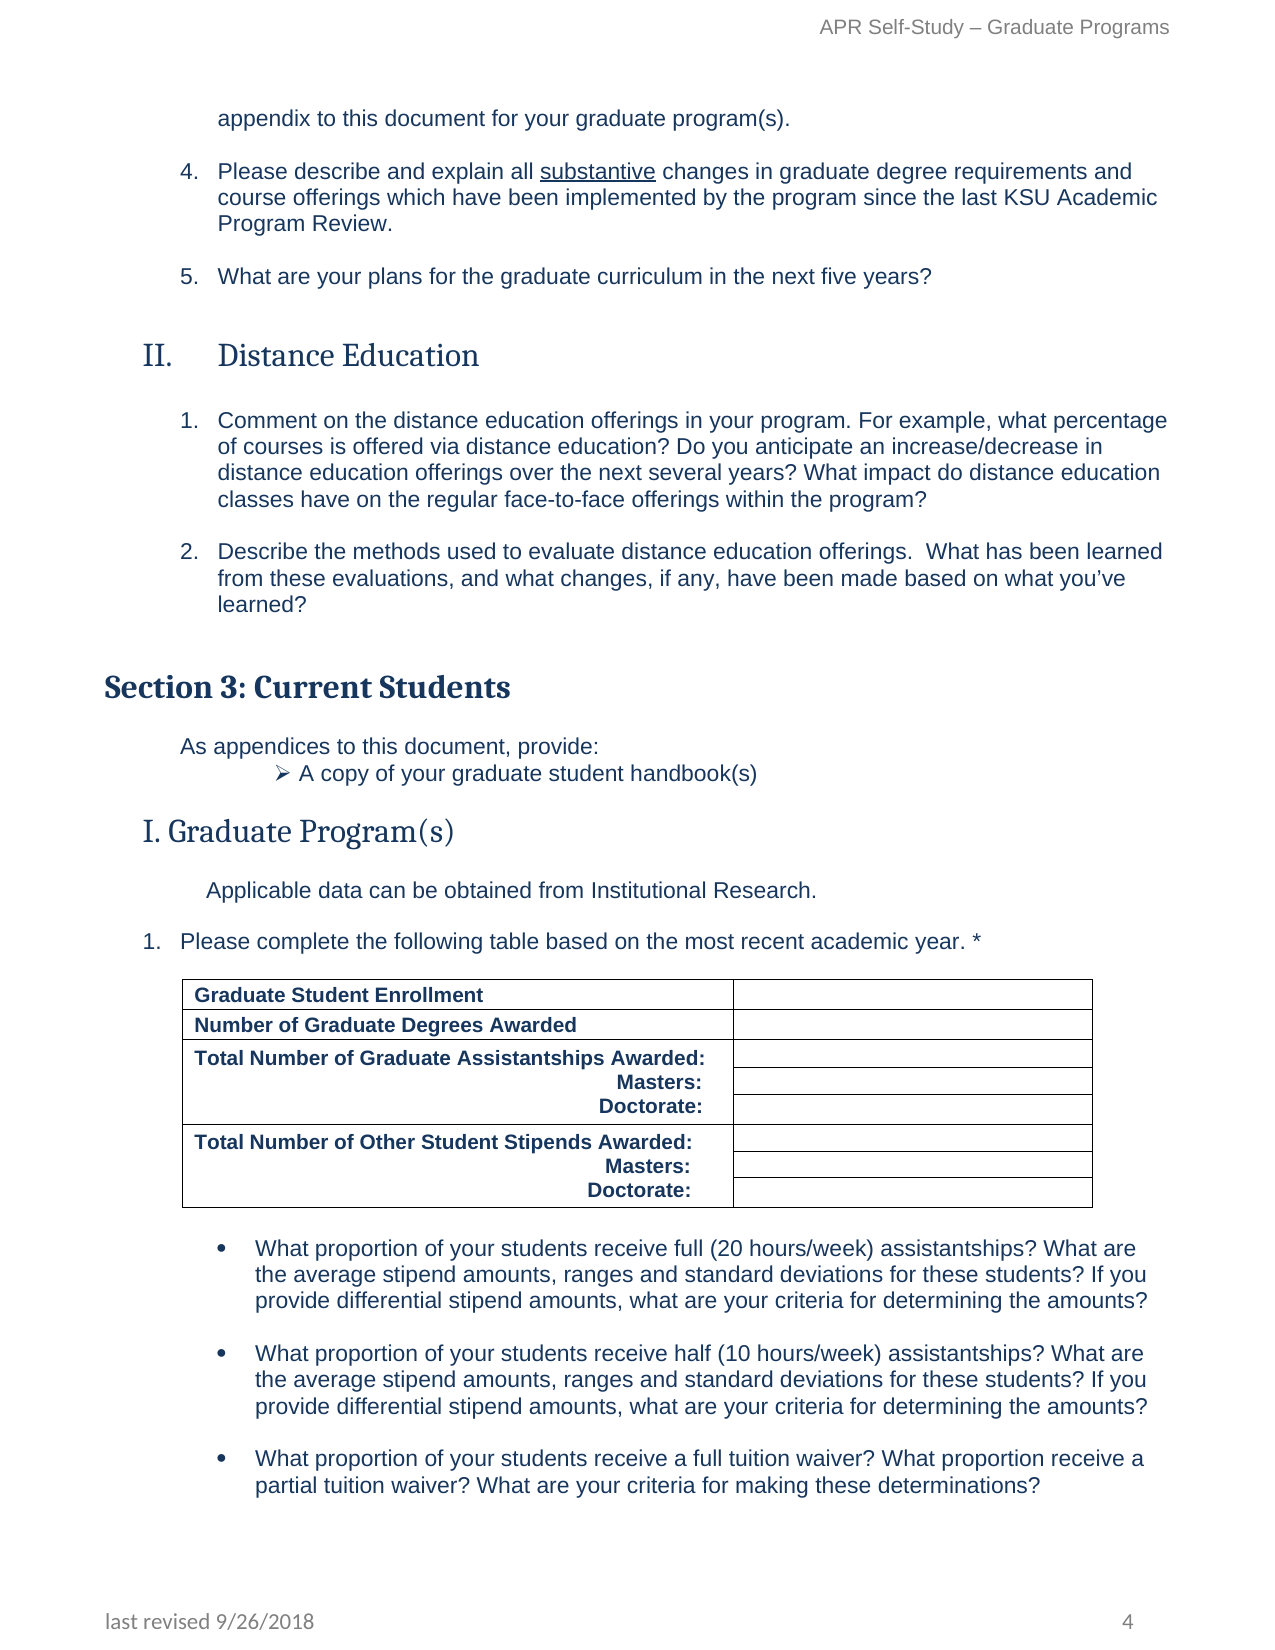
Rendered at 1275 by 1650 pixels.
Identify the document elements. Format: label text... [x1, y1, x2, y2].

text Applicable data can be obtained from Institutional Research. [206, 877, 1170, 904]
list Describe the methods used to evaluate distance education offerings. What has been learned from these evaluations, and what changes, if any, have been made based on what you’ve learned? [180, 538, 1170, 617]
table_cell Total Number of Other Student Stipends Awarded: Masters: Doctorate: [183, 1125, 733, 1207]
table_cell [734, 1125, 1092, 1151]
text I. Graduate Program(s) [142, 812, 1170, 851]
table_cell [734, 1178, 1092, 1207]
list Please complete the following table based on the most recent academic year. * [142, 928, 1170, 955]
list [180, 105, 1170, 131]
list What proportion of your students receive full (20 hours/week) assistantships? What are the average stipend amounts, ranges and standard deviations for these students? If you provide differential stipend amounts, what are your criteria for determining the amounts? [217, 1234, 1170, 1314]
list What are your plans for the graduate curriculum in the next five years? [180, 263, 1170, 289]
list A copy of your graduate student handbook(s) [274, 760, 1170, 786]
list Please describe and explain all substantive changes in graduate degree requirements and course offerings which have been implemented by the program since the last KSU Academic Program Review. [180, 158, 1170, 237]
table_cell [734, 1095, 1092, 1124]
table_cell [734, 1010, 1092, 1039]
subtitle Distance Education [142, 336, 1170, 374]
table_cell Number of Graduate Degrees Awarded [183, 1010, 733, 1039]
text Section 3: Current Students [105, 668, 1170, 707]
table_cell Total Number of Graduate Assistantships Awarded: Masters: Doctorate: [183, 1040, 733, 1124]
list Comment on the distance education offerings in your program. For example, what percentage of courses is offered via distance education? Do you anticipate an increase/decrease in distance education offerings over the next several years? What impact do distance education classes have on the regular face-to-face offerings within the program? [180, 407, 1170, 512]
list What proportion of your students receive half (10 hours/week) assistantships? What are the average stipend amounts, ranges and standard deviations for these students? If you provide differential stipend amounts, what are your criteria for determining the amounts? [217, 1340, 1170, 1419]
table_header Graduate Student Enrollment [183, 980, 733, 1009]
table_cell [734, 1152, 1092, 1177]
text As appendices to this document, provide: [180, 733, 1170, 760]
list What proportion of your students receive a full tuition waiver? What proportion receive a partial tuition waiver? What are your criteria for making these determinations? [217, 1445, 1170, 1498]
table_header [734, 980, 1092, 1009]
table_cell [734, 1040, 1092, 1067]
table_cell [734, 1068, 1092, 1094]
